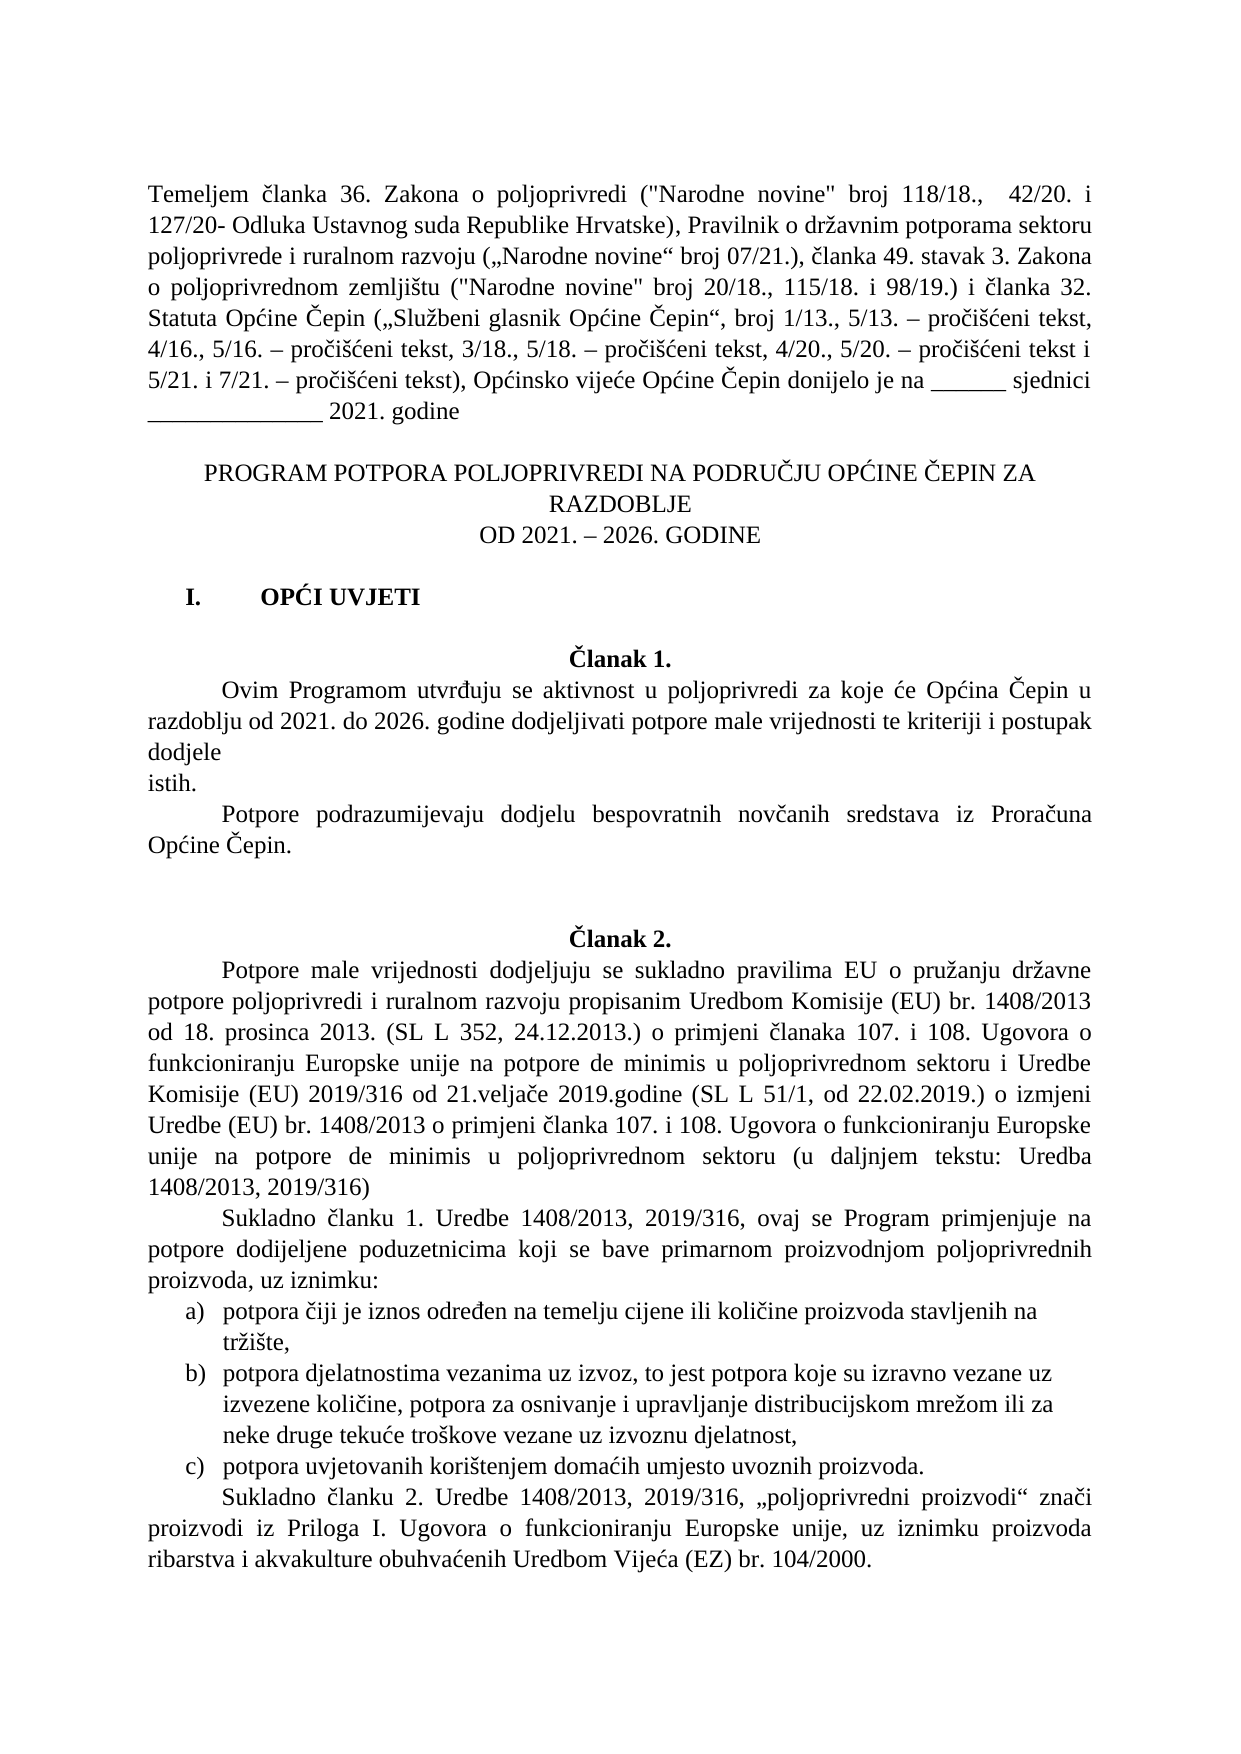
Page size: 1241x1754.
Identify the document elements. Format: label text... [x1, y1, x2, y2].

text Članak 2. [148, 924, 1093, 952]
text Sukladno članku 1. Uredbe 1408/2013, 2019/316, ovaj se Program primjenjuje na potpore dodijeljene poduzetnicima koji se bave primarnom proizvodnjom poljoprivrednih proizvoda, uz iznimku: [148, 1203, 1093, 1294]
text istih. [148, 768, 1093, 797]
text Članak 1. [148, 644, 1093, 673]
text Potpore male vrijednosti dodjeljuju se sukladno pravilima EU o pružanju državne potpore poljoprivredi i ruralnom razvoju propisanim Uredbom Komisije (EU) br. 1408/2013 od 18. prosinca 2013. (SL L 352, 24.12.2013.) o primjeni članaka 107. i 108. Ugovora o funkcioniranju Europske unije na potpore de minimis u poljoprivrednom sektoru i Uredbe Komisije (EU) 2019/316 od 21.veljače 2019.godine (SL L 51/1, od 22.02.2019.) o izmjeni Uredbe (EU) br. 1408/2013 o primjeni članka 107. i 108. Ugovora o funkcioniranju Europske unije na potpore de minimis u poljoprivrednom sektoru (u daljnjem tekstu: Uredba 1408/2013, 2019/316) [148, 955, 1093, 1201]
text Sukladno članku 2. Uredbe 1408/2013, 2019/316, „poljoprivredni proizvodi“ znači proizvodi iz Priloga I. Ugovora o funkcioniranju Europske unije, uz iznimku proizvoda ribarstva i akvakulture obuhvaćenih Uredbom Vijeća (EZ) br. 104/2000. [148, 1482, 1093, 1573]
list potpora čiji je iznos određen na temelju cijene ili količine proizvoda stavljenih na tržište, [185, 1296, 1093, 1356]
text PROGRAM POTPORA POLJOPRIVREDI NA PODRUČJU OPĆINE ČEPIN ZA RAZDOBLJE [148, 458, 1093, 518]
text OD 2021. – 2026. GODINE [148, 520, 1093, 549]
list OPĆI UVJETI [185, 582, 1093, 611]
text Potpore podrazumijevaju dodjelu bespovratnih novčanih sredstava iz Proračuna Općine Čepin. [148, 799, 1093, 859]
text Ovim Programom utvrđuju se aktivnost u poljoprivredi za koje će Općina Čepin u razdoblju od 2021. do 2026. godine dodjeljivati potpore male vrijednosti te kriteriji i postupak dodjele [148, 675, 1093, 766]
list potpora djelatnostima vezanima uz izvoz, to jest potpora koje su izravno vezane uz izvezene količine, potpora za osnivanje i upravljanje distribucijskom mrežom ili za neke druge tekuće troškove vezane uz izvoznu djelatnost, [185, 1358, 1093, 1449]
list potpora uvjetovanih korištenjem domaćih umjesto uvoznih proizvoda. [185, 1451, 1093, 1480]
text Temeljem članka 36. Zakona o poljoprivredi ("Narodne novine" broj 118/18., 42/20. i 127/20- Odluka Ustavnog suda Republike Hrvatske), Pravilnik o državnim potporama sektoru poljoprivrede i ruralnom razvoju („Narodne novine“ broj 07/21.), članka 49. stavak 3. Zakona o poljoprivrednom zemljištu ("Narodne novine" broj 20/18., 115/18. i 98/19.) i članka 32. Statuta Općine Čepin („Službeni glasnik Općine Čepin“, broj 1/13., 5/13. – pročišćeni tekst, 4/16., 5/16. – pročišćeni tekst, 3/18., 5/18. – pročišćeni tekst, 4/20., 5/20. – pročišćeni tekst i 5/21. i 7/21. – pročišćeni tekst), Općinsko vijeće Općine Čepin donijelo je na ______ sjednici ______________ 2021. godine [148, 179, 1093, 425]
